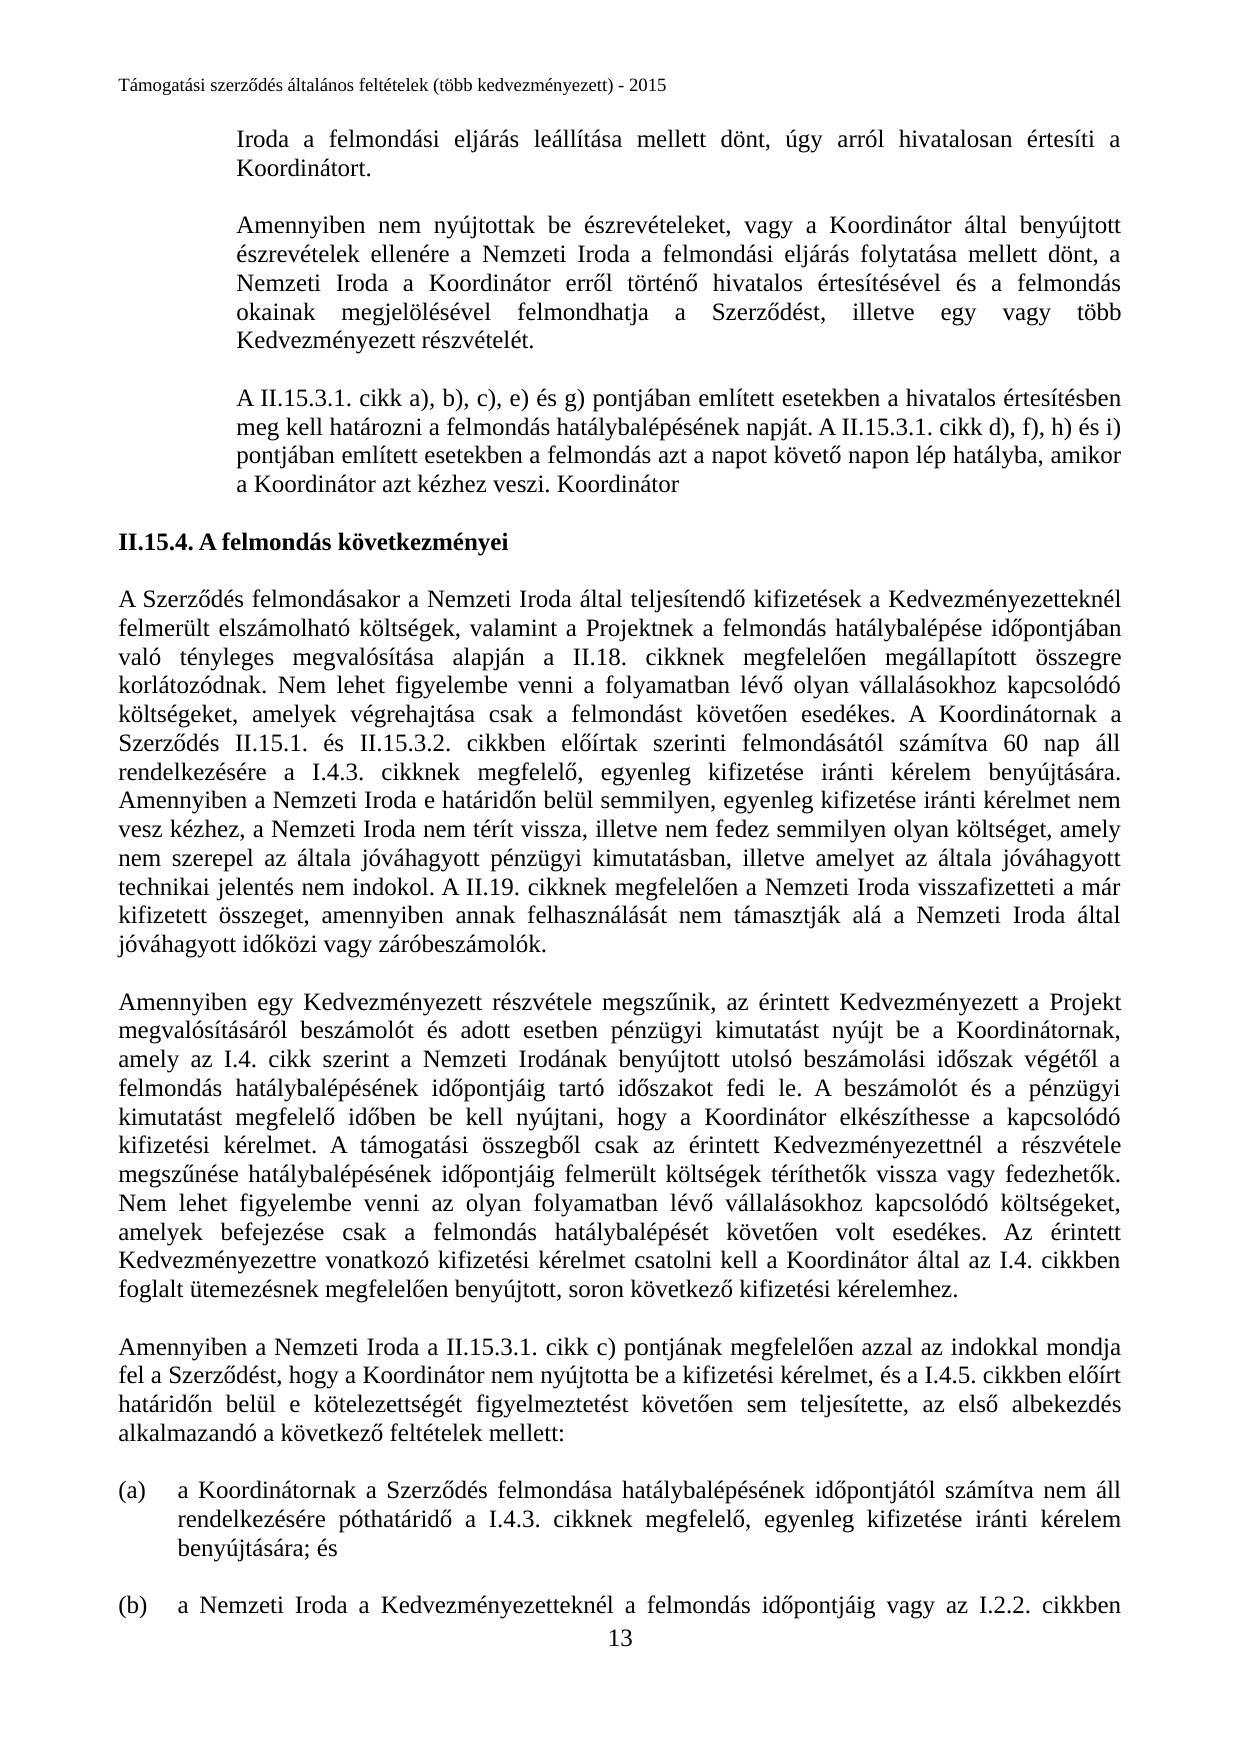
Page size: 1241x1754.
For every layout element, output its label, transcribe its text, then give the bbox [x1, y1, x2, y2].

list a Koordinátornak a Szerződés felmondása hatálybalépésének időpontjától számítva nem áll rendelkezésére póthatáridő a I.4.3. cikknek megfelelő, egyenleg kifizetése iránti kérelem benyújtására; és [118, 1475, 1122, 1562]
text Amennyiben a Nemzeti Iroda a II.15.3.1. cikk c) pontjának megfelelően azzal az indokkal mondja fel a Szerződést, hogy a Koordinátor nem nyújtotta be a kifizetési kérelmet, és a I.4.5. cikkben előírt határidőn belül e kötelezettségét figyelmeztetést követően sem teljesítette, az első albekezdés alkalmazandó a következő feltételek mellett: [118, 1332, 1122, 1447]
text A Szerződés felmondásakor a Nemzeti Iroda által teljesítendő kifizetések a Kedvezményezetteknél felmerült elszámolható költségek, valamint a Projektnek a felmondás hatálybalépése időpontjában való tényleges megvalósítása alapján a II.18. cikknek megfelelően megállapított összegre korlátozódnak. Nem lehet figyelembe venni a folyamatban lévő olyan vállalásokhoz kapcsolódó költségeket, amelyek végrehajtása csak a felmondást követően esedékes. A Koordinátornak a Szerződés II.15.1. és II.15.3.2. cikkben előírtak szerinti felmondásától számítva 60 nap áll rendelkezésére a I.4.3. cikknek megfelelő, egyenleg kifizetése iránti kérelem benyújtására. Amennyiben a Nemzeti Iroda e határidőn belül semmilyen, egyenleg kifizetése iránti kérelmet nem vesz kézhez, a Nemzeti Iroda nem térít vissza, illetve nem fedez semmilyen olyan költséget, amely nem szerepel az általa jóváhagyott pénzügyi kimutatásban, illetve amelyet az általa jóváhagyott technikai jelentés nem indokol. A II.19. cikknek megfelelően a Nemzeti Iroda visszafizetteti a már kifizetett összeget, amennyiben annak felhasználását nem támasztják alá a Nemzeti Iroda által jóváhagyott időközi vagy záróbeszámolók. [118, 584, 1122, 958]
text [236, 124, 1122, 182]
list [118, 1590, 1122, 1619]
text A II.15.3.1. cikk a), b), c), e) és g) pontjában említett esetekben a hivatalos értesítésben meg kell határozni a felmondás hatálybalépésének napját. A II.15.3.1. cikk d), f), h) és i) pontjában említett esetekben a felmondás azt a napot követő napon lép hatályba, amikor a Koordinátor azt kézhez veszi. Koordinátor [236, 383, 1122, 498]
text II.15.4. A felmondás következményei [118, 527, 1122, 555]
text Amennyiben nem nyújtottak be észrevételeket, vagy a Koordinátor által benyújtott észrevételek ellenére a Nemzeti Iroda a felmondási eljárás folytatása mellett dönt, a Nemzeti Iroda a Koordinátor erről történő hivatalos értesítésével és a felmondás okainak megjelölésével felmondhatja a Szerződést, illetve egy vagy több Kedvezményezett részvételét. [236, 210, 1122, 354]
text Amennyiben egy Kedvezményezett részvétele megszűnik, az érintett Kedvezményezett a Projekt megvalósításáról beszámolót és adott esetben pénzügyi kimutatást nyújt be a Koordinátornak, amely az I.4. cikk szerint a Nemzeti Irodának benyújtott utolsó beszámolási időszak végétől a felmondás hatálybalépésének időpontjáig tartó időszakot fedi le. A beszámolót és a pénzügyi kimutatást megfelelő időben be kell nyújtani, hogy a Koordinátor elkészíthesse a kapcsolódó kifizetési kérelmet. A támogatási összegből csak az érintett Kedvezményezettnél a részvétele megszűnése hatálybalépésének időpontjáig felmerült költségek téríthetők vissza vagy fedezhetők. Nem lehet figyelembe venni az olyan folyamatban lévő vállalásokhoz kapcsolódó költségeket, amelyek befejezése csak a felmondás hatálybalépését követően volt esedékes. Az érintett Kedvezményezettre vonatkozó kifizetési kérelmet csatolni kell a Koordinátor által az I.4. cikkben foglalt ütemezésnek megfelelően benyújtott, soron következő kifizetési kérelemhez. [118, 987, 1122, 1303]
